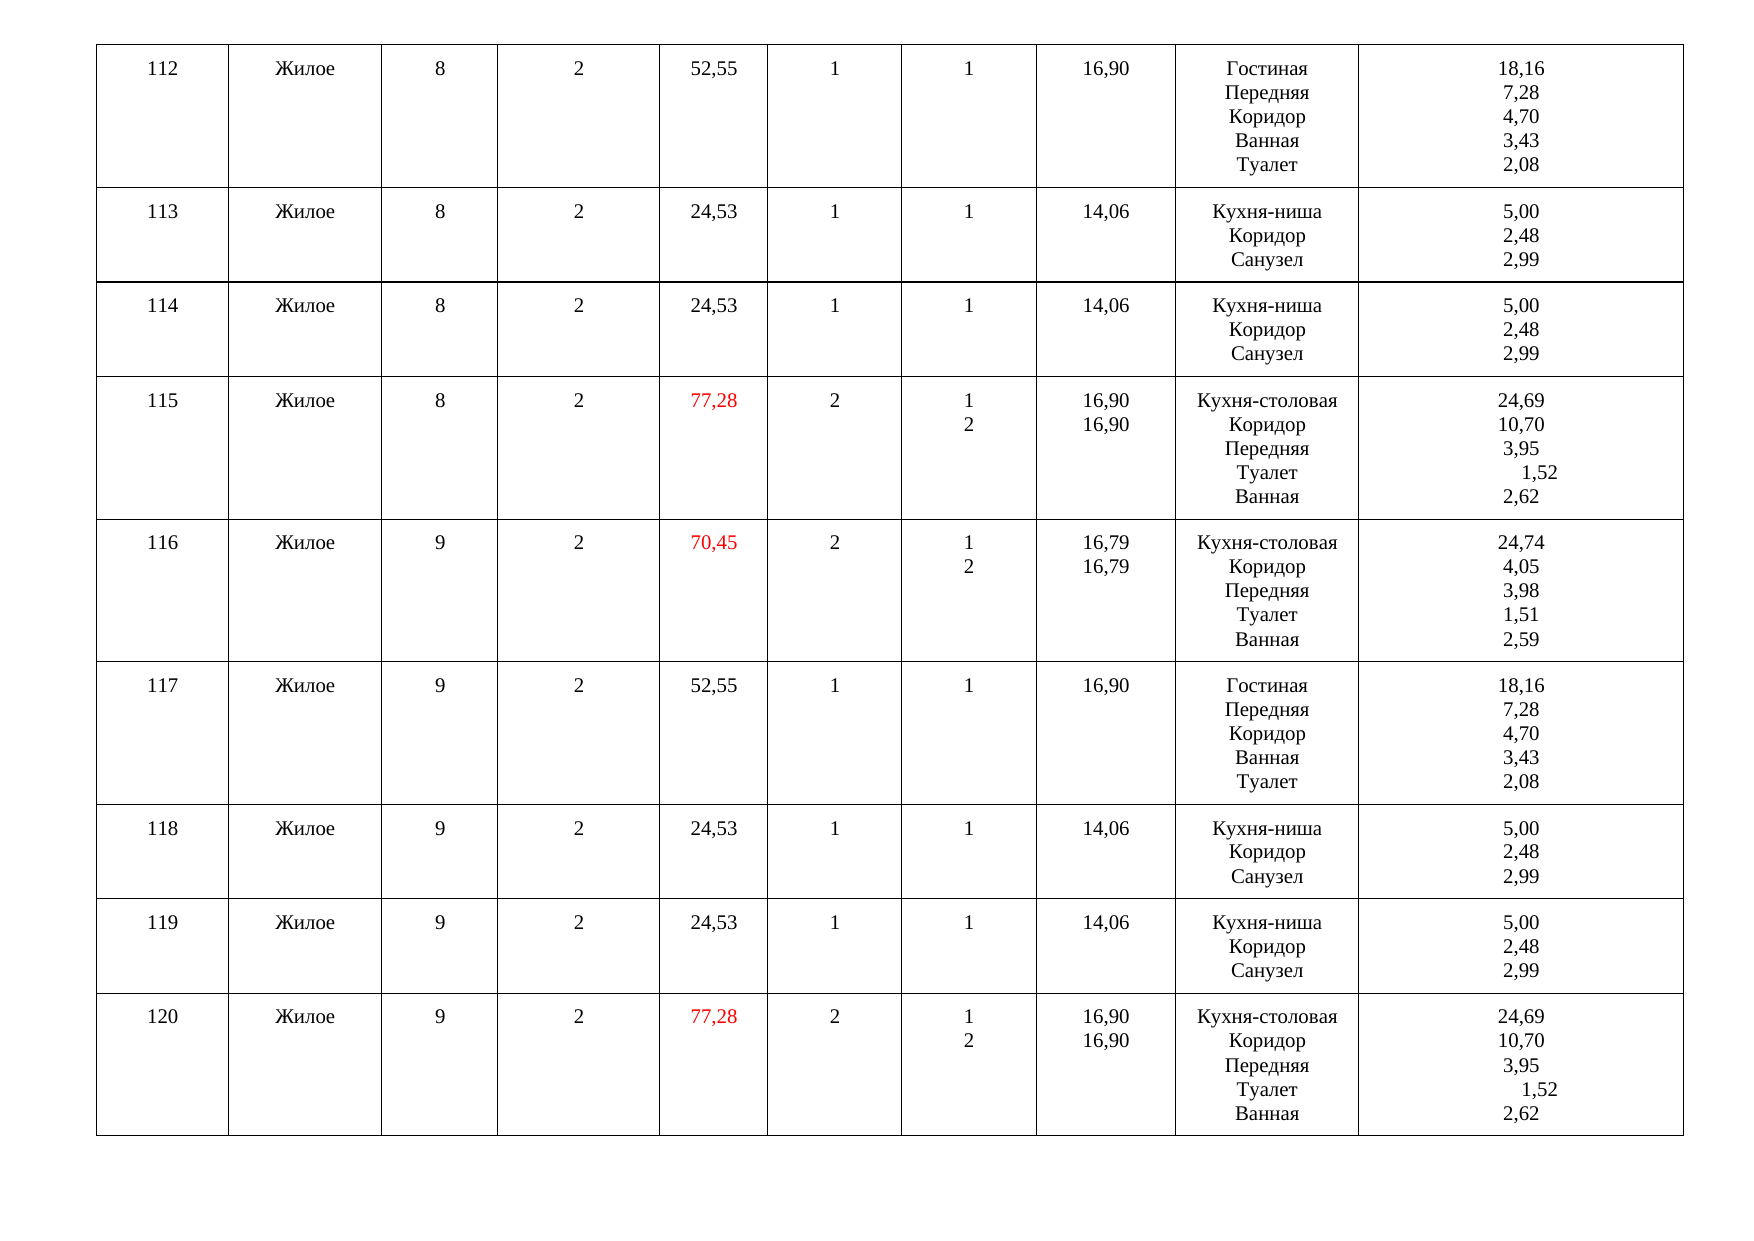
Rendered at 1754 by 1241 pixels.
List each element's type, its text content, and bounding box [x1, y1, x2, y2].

table_cell 2 [498, 899, 659, 993]
table_cell 116 [97, 520, 228, 661]
table_cell 16,90 [1037, 662, 1175, 804]
table_cell 112 [97, 45, 228, 187]
table_cell 1 2 [902, 994, 1036, 1135]
table_cell 5,00 2,48 2,99 [1359, 188, 1683, 281]
table_cell 24,69 10,70 3,95 1,52 2,62 [1359, 377, 1683, 518]
table_cell 9 [382, 805, 497, 898]
table_cell Жилое [229, 662, 381, 804]
table_cell Кухня-ниша Коридор Санузел [1176, 805, 1358, 898]
table_cell 9 [382, 994, 497, 1135]
table_cell 2 [768, 994, 901, 1135]
table_cell 8 [382, 45, 497, 187]
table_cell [1176, 994, 1358, 1135]
table_cell 24,53 [660, 899, 767, 993]
table_cell 16,90 16,90 [1037, 994, 1175, 1135]
table_cell 8 [382, 283, 497, 376]
table_cell 8 [382, 188, 497, 281]
table_cell 118 [97, 805, 228, 898]
table_cell 9 [382, 899, 497, 993]
table_cell 9 [382, 520, 497, 661]
table_cell Гостиная Передняя Коридор Ванная Туалет [1176, 45, 1358, 187]
table_cell 8 [382, 377, 497, 518]
table_cell 16,79 16,79 [1037, 520, 1175, 661]
table_cell 2 [498, 662, 659, 804]
table_cell 119 [97, 899, 228, 993]
table_cell 2 [498, 188, 659, 281]
table_cell 18,16 7,28 4,70 3,43 2,08 [1359, 45, 1683, 187]
table_cell Жилое [229, 45, 381, 187]
table_cell 18,16 7,28 4,70 3,43 2,08 [1359, 662, 1683, 804]
table_cell Кухня-ниша Коридор Санузел [1176, 283, 1358, 376]
table_cell 1 [902, 899, 1036, 993]
table_cell Кухня-ниша Коридор Санузел [1176, 899, 1358, 993]
table_cell 1 [768, 188, 901, 281]
table_cell 14,06 [1037, 188, 1175, 281]
table_cell 115 [97, 377, 228, 518]
table_cell 1 [902, 283, 1036, 376]
table_cell 113 [97, 188, 228, 281]
table_cell 52,55 [660, 662, 767, 804]
table_cell 2 [498, 805, 659, 898]
table_cell 2 [498, 520, 659, 661]
table_cell Жилое [229, 805, 381, 898]
table_cell Жилое [229, 283, 381, 376]
table_cell 24,53 [660, 188, 767, 281]
table_cell Жилое [229, 994, 381, 1135]
table_cell 2 [498, 377, 659, 518]
table_cell 1 [902, 805, 1036, 898]
table_cell 24,69 10,70 3,95 1,52 2,62 [1359, 994, 1683, 1135]
table_cell 1 [768, 662, 901, 804]
table_cell 24,53 [660, 283, 767, 376]
table_cell 9 [382, 662, 497, 804]
table_cell 5,00 2,48 2,99 [1359, 805, 1683, 898]
table_cell 5,00 2,48 2,99 [1359, 283, 1683, 376]
table_cell 1 [902, 45, 1036, 187]
table_cell Кухня-ниша Коридор Санузел [1176, 188, 1358, 281]
table_cell 16,90 [1037, 45, 1175, 187]
table_cell 16,90 16,90 [1037, 377, 1175, 518]
table_cell Кухня-столовая Коридор Передняя Туалет Ванная [1176, 520, 1358, 661]
table_cell Жилое [229, 188, 381, 281]
table_cell 1 [768, 283, 901, 376]
table_cell 1 [768, 805, 901, 898]
table_cell 24,74 4,05 3,98 1,51 2,59 [1359, 520, 1683, 661]
table_cell 14,06 [1037, 805, 1175, 898]
table_cell Гостиная Передняя Коридор Ванная Туалет [1176, 662, 1358, 804]
table_cell 52,55 [660, 45, 767, 187]
table_cell 5,00 2,48 2,99 [1359, 899, 1683, 993]
table_cell Жилое [229, 520, 381, 661]
table_cell Жилое [229, 377, 381, 518]
table_cell 1 2 [902, 520, 1036, 661]
table_cell 1 [902, 188, 1036, 281]
table_cell 117 [97, 662, 228, 804]
table_cell 2 [498, 283, 659, 376]
table_cell 14,06 [1037, 283, 1175, 376]
table_cell 24,53 [660, 805, 767, 898]
table_cell 2 [498, 994, 659, 1135]
table_cell Кухня-столовая Коридор Передняя Туалет Ванная [1176, 377, 1358, 518]
table_cell Жилое [229, 899, 381, 993]
table_cell 70,45 [660, 520, 767, 661]
table_cell 1 2 [902, 377, 1036, 518]
table_cell 1 [768, 45, 901, 187]
table_cell 1 [902, 662, 1036, 804]
table_cell 14,06 [1037, 899, 1175, 993]
table_cell 120 [97, 994, 228, 1135]
table_cell 2 [498, 45, 659, 187]
table_cell 114 [97, 283, 228, 376]
table_cell 1 [768, 899, 901, 993]
table_cell 2 [768, 520, 901, 661]
table_cell 77,28 [660, 377, 767, 518]
table_cell 77,28 [660, 994, 767, 1135]
table_cell 2 [768, 377, 901, 518]
